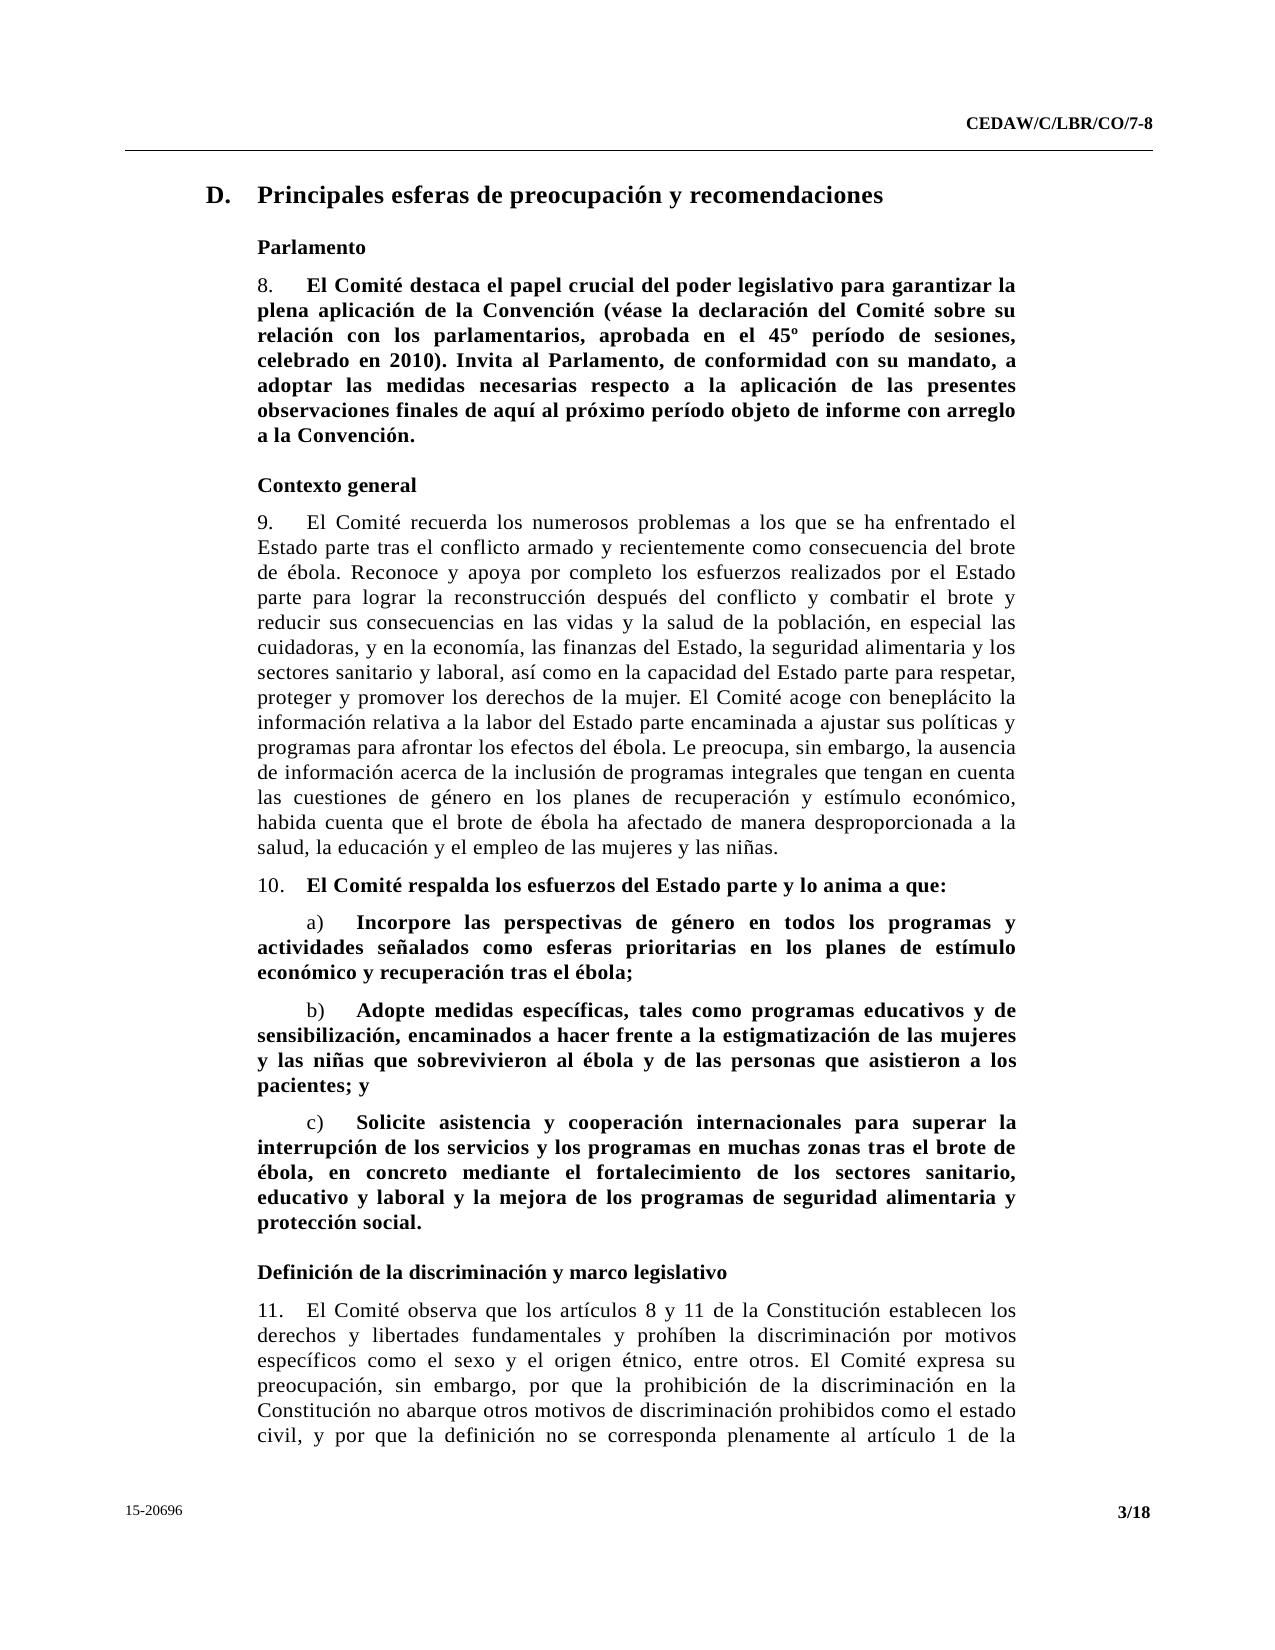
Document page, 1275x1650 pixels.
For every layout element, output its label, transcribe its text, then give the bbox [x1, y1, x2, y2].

text Contexto general [125, 472, 1019, 497]
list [257, 1297, 1018, 1447]
text b) Adopte medidas específicas, tales como programas educativos y de sensibilización, encaminados a hacer frente a la estigmatización de las mujeres y las niñas que sobrevivieron al ébola y de las personas que asistieron a los pacientes; y [257, 997, 1018, 1097]
list El Comité respalda los esfuerzos del Estado parte y lo anima a que: [257, 872, 1018, 897]
text Definición de la discriminación y marco legislativo [125, 1259, 1019, 1284]
text c) Solicite asistencia y cooperación internacionales para superar la interrupción de los servicios y los programas en muchas zonas tras el brote de ébola, en concreto mediante el fortalecimiento de los sectores sanitario, educativo y laboral y la mejora de los programas de seguridad alimentaria y protección social. [257, 1109, 1018, 1234]
list El Comité recuerda los numerosos problemas a los que se ha enfrentado el Estado parte tras el conflicto armado y recientemente como consecuencia del brote de ébola. Reconoce y apoya por completo los esfuerzos realizados por el Estado parte para lograr la reconstrucción después del conflicto y combatir el brote y reducir sus consecuencias en las vidas y la salud de la población, en especial las cuidadoras, y en la economía, las finanzas del Estado, la seguridad alimentaria y los sectores sanitario y laboral, así como en la capacidad del Estado parte para respetar, proteger y promover los derechos de la mujer. El Comité acoge con beneplácito la información relativa a la labor del Estado parte encaminada a ajustar sus políticas y programas para afrontar los efectos del ébola. Le preocupa, sin embargo, la ausencia de información acerca de la inclusión de programas integrales que tengan en cuenta las cuestiones de género en los planes de recuperación y estímulo económico, habida cuenta que el brote de ébola ha afectado de manera desproporcionada a la salud, la educación y el empleo de las mujeres y las niñas. [257, 509, 1018, 859]
text D. Principales esferas de preocupación y recomendaciones [125, 181, 916, 209]
text Parlamento [125, 234, 1019, 259]
text a) Incorpore las perspectivas de género en todos los programas y actividades señalados como esferas prioritarias en los planes de estímulo económico y recuperación tras el ébola; [257, 909, 1018, 984]
list El Comité destaca el papel crucial del poder legislativo para garantizar la plena aplicación de la Convención (véase la declaración del Comité sobre su relación con los parlamentarios, aprobada en el 45º período de sesiones, celebrado en 2010). Invita al Parlamento, de conformidad con su mandato, a adoptar las medidas necesarias respecto a la aplicación de las presentes observaciones finales de aquí al próximo período objeto de informe con arreglo a la Convención. [257, 272, 1018, 447]
